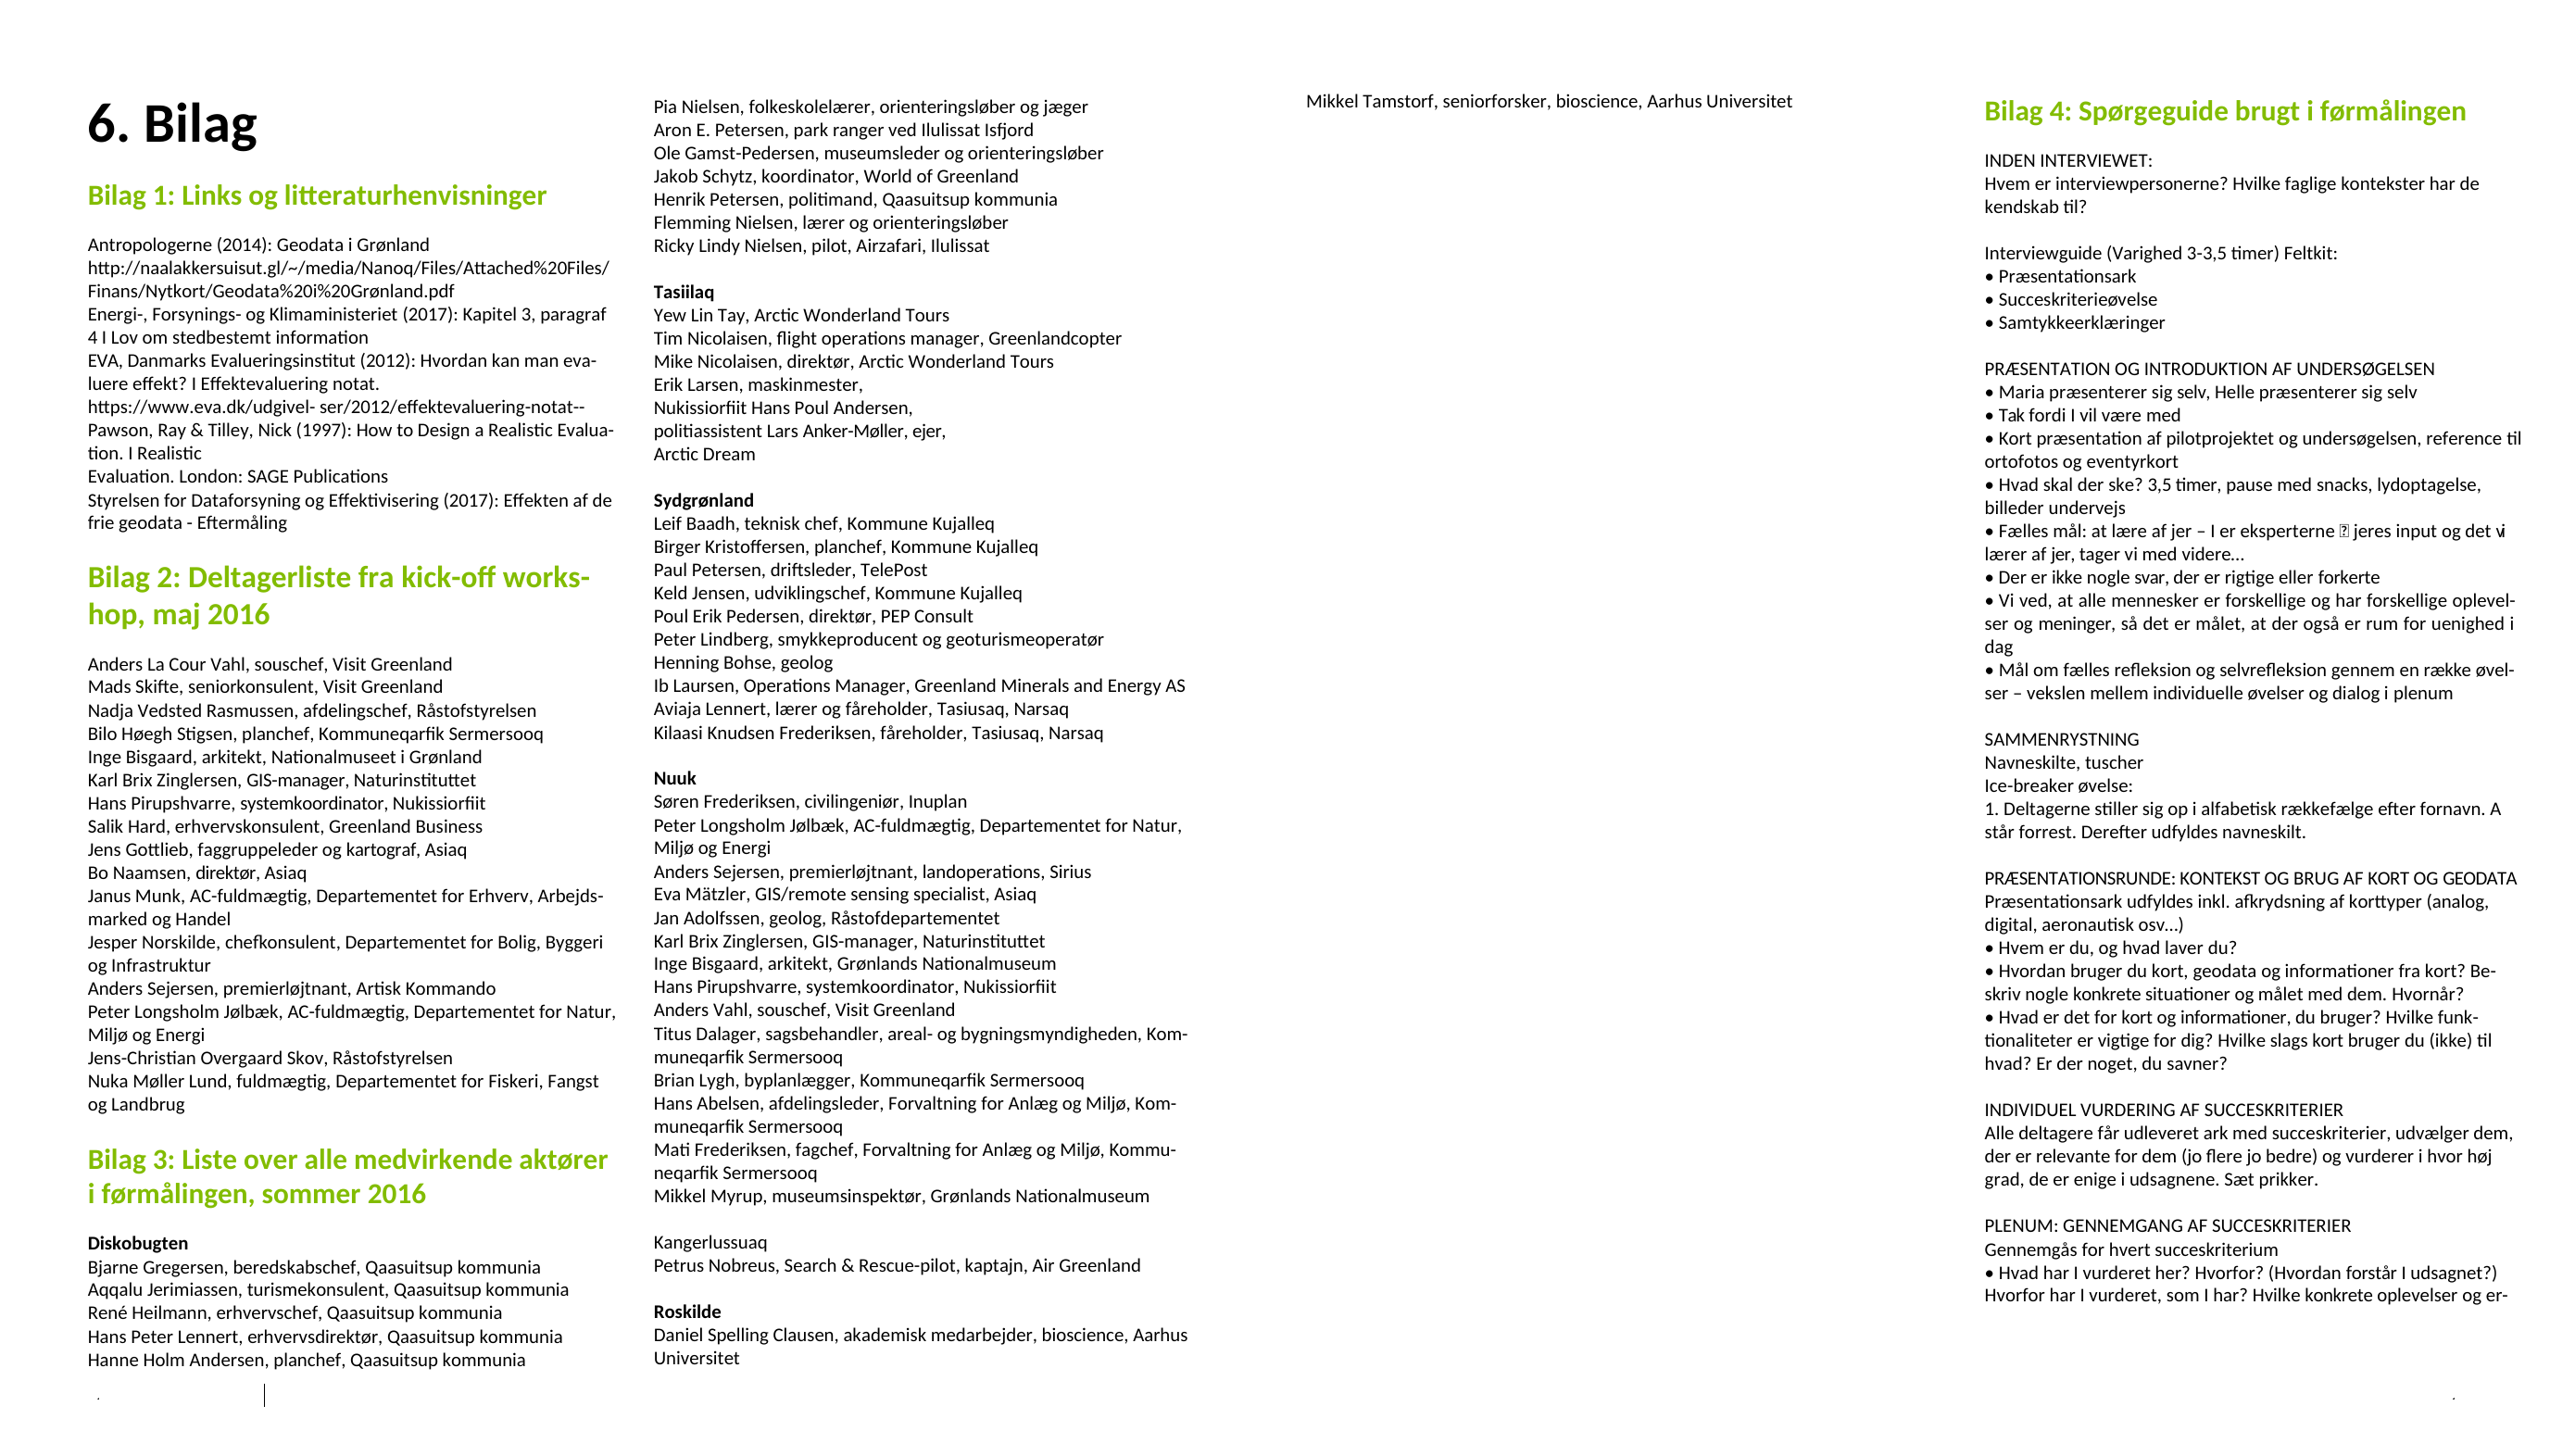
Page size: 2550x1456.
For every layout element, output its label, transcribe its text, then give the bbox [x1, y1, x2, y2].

text INDEN INTERVIEWET: [1984, 148, 2530, 171]
list Kort præsentation af pilotprojektet og undersøgelsen, reference til ortofotos og eventyrkort [1984, 426, 2530, 472]
list Hvordan bruger du kort, geodata og informationer fra kort? Be- skriv nogle konkrete situationer og målet med dem. Hvornår? [1984, 960, 2505, 1006]
list Samtykkeerklæringer [1984, 310, 2530, 333]
text Kangerlussuaq [654, 1230, 1190, 1253]
text Peter Lindberg, smykkeproducent og geoturismeoperatør Henning Bohse, geolog [654, 628, 1125, 674]
text Titus Dalager, sagsbehandler, areal- og bygningsmyndigheden, Kom- muneqarfik Sermersooq [654, 1022, 1190, 1068]
text Jesper Norskilde, chefkonsulent, Departementet for Bolig, Byggeri og Infrastruktur [87, 931, 620, 977]
text Ricky Lindy Nielsen, pilot, Airzafari, Ilulissat [654, 233, 1190, 257]
text Hans Peter Lennert, erhvervsdirektør, Qaasuitsup kommunia [87, 1324, 620, 1348]
subtitle Nuuk [654, 767, 1190, 790]
text Petrus Nobreus, Search & Rescue-pilot, kaptajn, Air Greenland [654, 1253, 1190, 1277]
text Peter Longsholm Jølbæk, AC-fuldmægtig, Departementet for Natur, Miljø og Energi [654, 813, 1190, 860]
text Hanne Holm Andersen, planchef, Qaasuitsup kommunia [87, 1348, 620, 1371]
text Præsentationsark udfyldes inkl. afkrydsning af korttyper (analog, digital, aeronautisk osv…) [1984, 890, 2531, 936]
list Hvad skal der ske? 3,5 timer, pause med snacks, lydoptagelse, billeder undervejs [1984, 472, 2492, 519]
text PRÆSENTATION OG INTRODUKTION AF UNDERSØGELSEN [1984, 357, 2530, 380]
text Karl Brix Zinglersen, GIS-manager, Naturinstituttet Inge Bisgaard, arkitekt, Grønlands Nationalmuseum Hans Pirupshvarre, systemkoordinator, Nukissiorfiit Anders Vahl, souschef, Visit Greenland [654, 929, 1078, 1022]
subtitle Sydgrønland [654, 488, 1190, 512]
list Mål om fælles refleksion og selvrefleksion gennem en række øvel- ser – vekslen mellem individuelle øvelser og dialog i plenum [1984, 659, 2525, 704]
text Mikkel Myrup, museumsinspektør, Grønlands Nationalmuseum [654, 1184, 1190, 1208]
text Mati Frederiksen, fagchef, Forvaltning for Anlæg og Miljø, Kommu- neqarfik Sermersooq [654, 1137, 1190, 1184]
list Bilag [87, 89, 620, 156]
list Hvad er det for kort og informationer, du bruger? Hvilke funk- tionaliteter er vigtige for dig? Hvilke slags kort bruger du (ikke) til hvad? Er der noget, du savner? [1984, 1006, 2502, 1075]
subtitle Bilag 3: Liste over alle medvirkende aktører i førmålingen, sommer 2016 [87, 1142, 620, 1211]
list Fælles mål: at lære af jer – I er eksperterne  jeres input og det vi lærer af jer, tager vi med videre… [1984, 519, 2519, 565]
subtitle Tasiilaq [654, 280, 1190, 303]
list Tak fordi I vil være med [1984, 403, 2530, 426]
text Pia Nielsen, folkeskolelærer, orienteringsløber og jæger Aron E. Petersen, park ranger ved Ilulissat Isfjord [654, 94, 1125, 141]
text Styrelsen for Dataforsyning og Effektivisering (2017): Effekten af de frie geodata - Eftermåling [87, 488, 616, 534]
text Karl Brix Zinglersen, GIS-manager, Naturinstituttet Hans Pirupshvarre, systemkoordinator, Nukissiorfiit Salik Hard, erhvervskonsulent, Greenland Business Jens Gottlieb, faggruppeleder og kartograf, Asiaq Bo Naamsen, direktør, Asiaq [87, 768, 487, 884]
list Hvem er du, og hvad laver du? [1984, 936, 2530, 960]
text Alle deltagere får udleveret ark med succeskriterier, udvælger dem, der er relevante for dem (jo flere jo bedre) og vurderer i hvor høj grad, de er enige i udsagnene. Sæt prikker. [1984, 1122, 2528, 1191]
text INDIVIDUEL VURDERING AF SUCCESKRITERIER [1984, 1098, 2530, 1122]
text Navneskilte, tuscher Ice-breaker øvelse: [1984, 751, 2160, 797]
list Præsentationsark [1984, 264, 2530, 287]
text Anders Sejersen, premierløjtnant, Artisk Kommando [87, 977, 620, 1000]
text Kilaasi Knudsen Frederiksen, fåreholder, Tasiusaq, Narsaq [654, 721, 1190, 744]
text Bilag 2: Deltagerliste fra kick-off works- hop, maj 2016 [87, 558, 593, 632]
text Anders La Cour Vahl, souschef, Visit Greenland Mads Skifte, seniorkonsulent, Visit Greenland [87, 652, 487, 698]
text Pawson, Ray & Tilley, Nick (1997): How to Design a Realistic Evalua- tion. I Realistic [87, 419, 620, 465]
text Brian Lygh, byplanlægger, Kommuneqarfik Sermersooq [654, 1068, 1190, 1091]
text Nuka Møller Lund, fuldmægtig, Departementet for Fiskeri, Fangst og Landbrug [87, 1070, 620, 1116]
text Janus Munk, AC-fuldmægtig, Departementet for Erhverv, Arbejds- marked og Handel [87, 885, 620, 930]
text Bjarne Gregersen, beredskabschef, Qaasuitsup kommunia Aqqalu Jerimiassen, turismekonsulent, Qaasuitsup kommunia René Heilmann, erhvervschef, Qaasuitsup kommunia [87, 1255, 593, 1324]
text Ib Laursen, Operations Manager, Greenland Minerals and Energy AS Aviaja Lennert, lærer og fåreholder, Tasiusaq, Narsaq [654, 674, 1190, 721]
text 1. Deltagerne stiller sig op i alfabetisk rækkefælge efter fornavn. A står forrest. Derefter udfyldes navneskilt. [1984, 797, 2517, 844]
text Yew Lin Tay, Arctic Wonderland Tours [654, 303, 1190, 326]
text Keld Jensen, udviklingschef, Kommune Kujalleq Poul Erik Pedersen, direktør, PEP Consult [654, 582, 1041, 628]
text Anders Sejersen, premierløjtnant, landoperations, Sirius Eva Mätzler, GIS/remote sensing specialist, Asiaq [654, 860, 1118, 906]
text Universitet [654, 1346, 1190, 1369]
text PLENUM: GENNEMGANG AF SUCCESKRITERIER [1984, 1214, 2530, 1237]
text Erik Larsen, maskinmester, Nukissiorfiit Hans Poul Andersen, politiassistent Lars Anker-Møller, ejer, Arctic Dream [654, 373, 960, 465]
subtitle Diskobugten [87, 1231, 620, 1255]
text Leif Baadh, teknisk chef, Kommune Kujalleq Birger Kristoffersen, planchef, Kommune Kujalleq Paul Petersen, driftsleder, TelePost [654, 512, 1041, 582]
text Energi-, Forsynings- og Klimaministeriet (2017): Kapitel 3, paragraf 4 I Lov om stedbestemt information [87, 303, 619, 349]
text Jens-Christian Overgaard Skov, Råstofstyrelsen [87, 1047, 620, 1070]
text Henrik Petersen, politimand, Qaasuitsup kommunia Flemming Nielsen, lærer og orienteringsløber [654, 187, 1125, 233]
text Jan Adolfssen, geolog, Råstofdepartementet [654, 906, 1190, 929]
subtitle Bilag 4: Spørgeguide brugt i førmålingen [1984, 93, 2530, 128]
subtitle Roskilde [654, 1299, 1190, 1323]
list Hvad har I vurderet her? Hvorfor? (Hvordan forstår I udsagnet?) Hvorfor har I vurderet, som I har? Hvilke konkrete oplevelser og er- [1984, 1261, 2519, 1307]
list Vi ved, at alle mennesker er forskellige og har forskellige oplevel- ser og meninger, så det er målet, at der også er rum for uenighed i dag [1984, 588, 2516, 658]
text Søren Frederiksen, civilingeniør, Inuplan [654, 790, 1190, 813]
text Daniel Spelling Clausen, akademisk medarbejder, bioscience, Aarhus [654, 1323, 1190, 1346]
text Bilag 1: Links og litteraturhenvisninger [87, 177, 620, 212]
text PRÆSENTATIONSRUNDE: KONTEKST OG BRUG AF KORT OG GEODATA [1984, 866, 2530, 890]
text SAMMENRYSTNING [1984, 727, 2530, 750]
text Hans Abelsen, afdelingsleder, Forvaltning for Anlæg og Miljø, Kom- muneqarfik Sermersooq [654, 1091, 1190, 1137]
text Interviewguide (Varighed 3-3,5 timer) Feltkit: [1984, 218, 2344, 264]
text Tim Nicolaisen, flight operations manager, Greenlandcopter Mike Nicolaisen, direktør, Arctic Wonderland Tours [654, 327, 1125, 372]
text Hvem er interviewpersonerne? Hvilke faglige kontekster har de kendskab til? [1984, 171, 2531, 218]
text Mikkel Tamstorf, seniorforsker, bioscience, Aarhus Universitet [1306, 89, 1895, 112]
list Der er ikke nogle svar, der er rigtige eller forkerte [1984, 565, 2530, 588]
text Gennemgås for hvert succeskriterium [1984, 1237, 2530, 1261]
text EVA, Danmarks Evalueringsinstitut (2012): Hvordan kan man eva- luere effekt? I Effektevaluering notat. https://www.eva.dk/udgivel- ser/2012/effektevaluering-notat-- [87, 349, 607, 419]
list Maria præsenterer sig selv, Helle præsenterer sig selv [1984, 380, 2530, 403]
text Evaluation. London: SAGE Publications [87, 465, 620, 488]
text Antropologerne (2014): Geodata i Grønland http://naalakkersuisut.gl/~/media/Nanoq/Files/Attached%20Files/ Finans/Nytkort/Geodata%20i%20Grønland.pdf [87, 233, 620, 303]
text Ole Gamst-Pedersen, museumsleder og orienteringsløber Jakob Schytz, koordinator, World of Greenland [654, 141, 1125, 187]
text Nadja Vedsted Rasmussen, afdelingschef, Råstofstyrelsen Bilo Høegh Stigsen, planchef, Kommuneqarfik Sermersooq Inge Bisgaard, arkitekt, Nationalmuseet i Grønland [87, 698, 565, 768]
text Peter Longsholm Jølbæk, AC-fuldmægtig, Departementet for Natur, Miljø og Energi [87, 1000, 619, 1047]
list Succeskriterieøvelse [1984, 287, 2530, 310]
